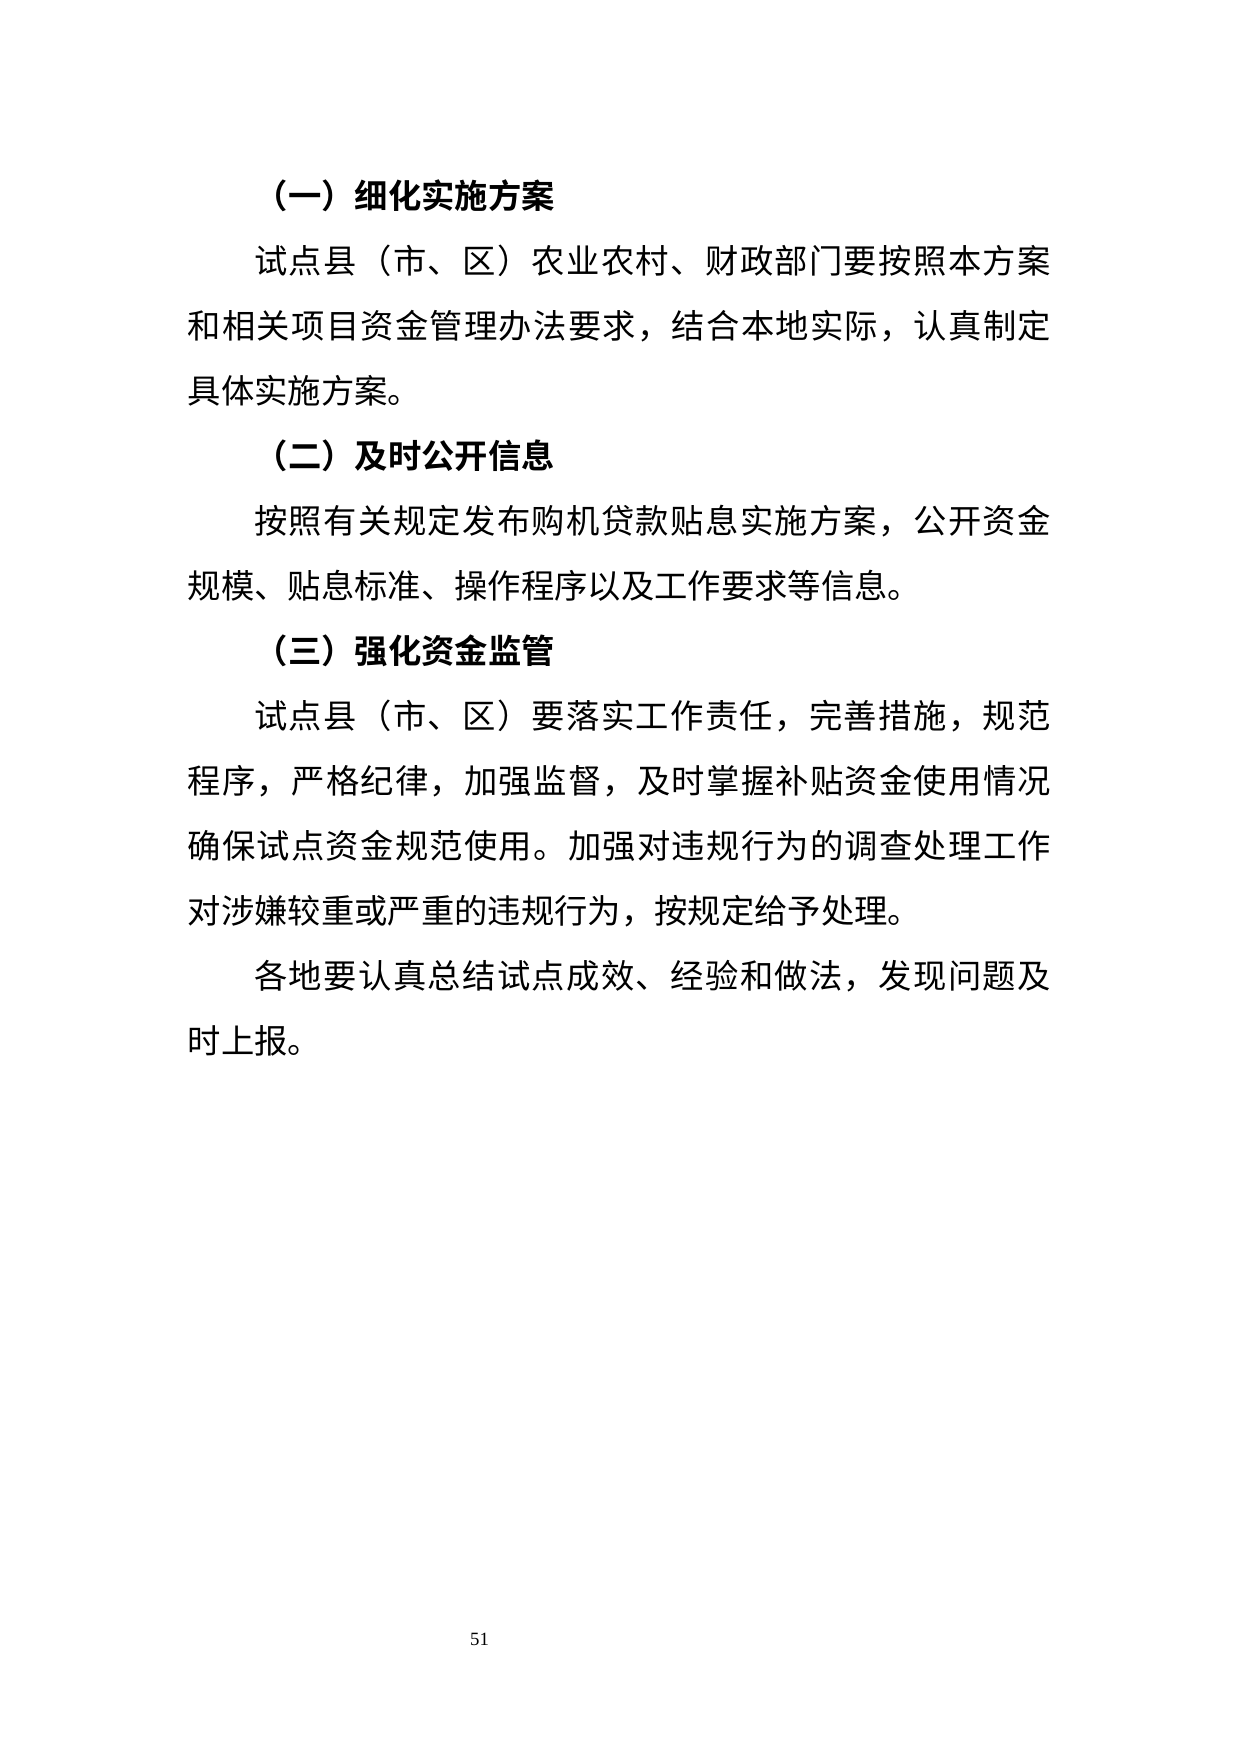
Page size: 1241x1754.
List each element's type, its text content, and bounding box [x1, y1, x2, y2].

text （一）细化实施方案 [187, 162, 1053, 227]
text （三）强化资金监管 [187, 617, 1053, 682]
text 按照有关规定发布购机贷款贴息实施方案，公开资金规模、贴息标准、操作程序以及工作要求等信息。 [187, 487, 1053, 617]
text 试点县（市、区）农业农村、财政部门要按照本方案和相关项目资金管理办法要求，结合本地实际，认真制定具体实施方案。 [187, 227, 1053, 422]
text 试点县（市、区）要落实工作责任，完善措施，规范程序，严格纪律，加强监督，及时掌握补贴资金使用情况，确保试点资金规范使用。加强对违规行为的调查处理工作，对涉嫌较重或严重的违规行为，按规定给予处理。 [187, 682, 1053, 942]
text （二）及时公开信息 [187, 422, 1053, 487]
text 各地要认真总结试点成效、经验和做法，发现问题及时上报。 [187, 942, 1053, 1072]
